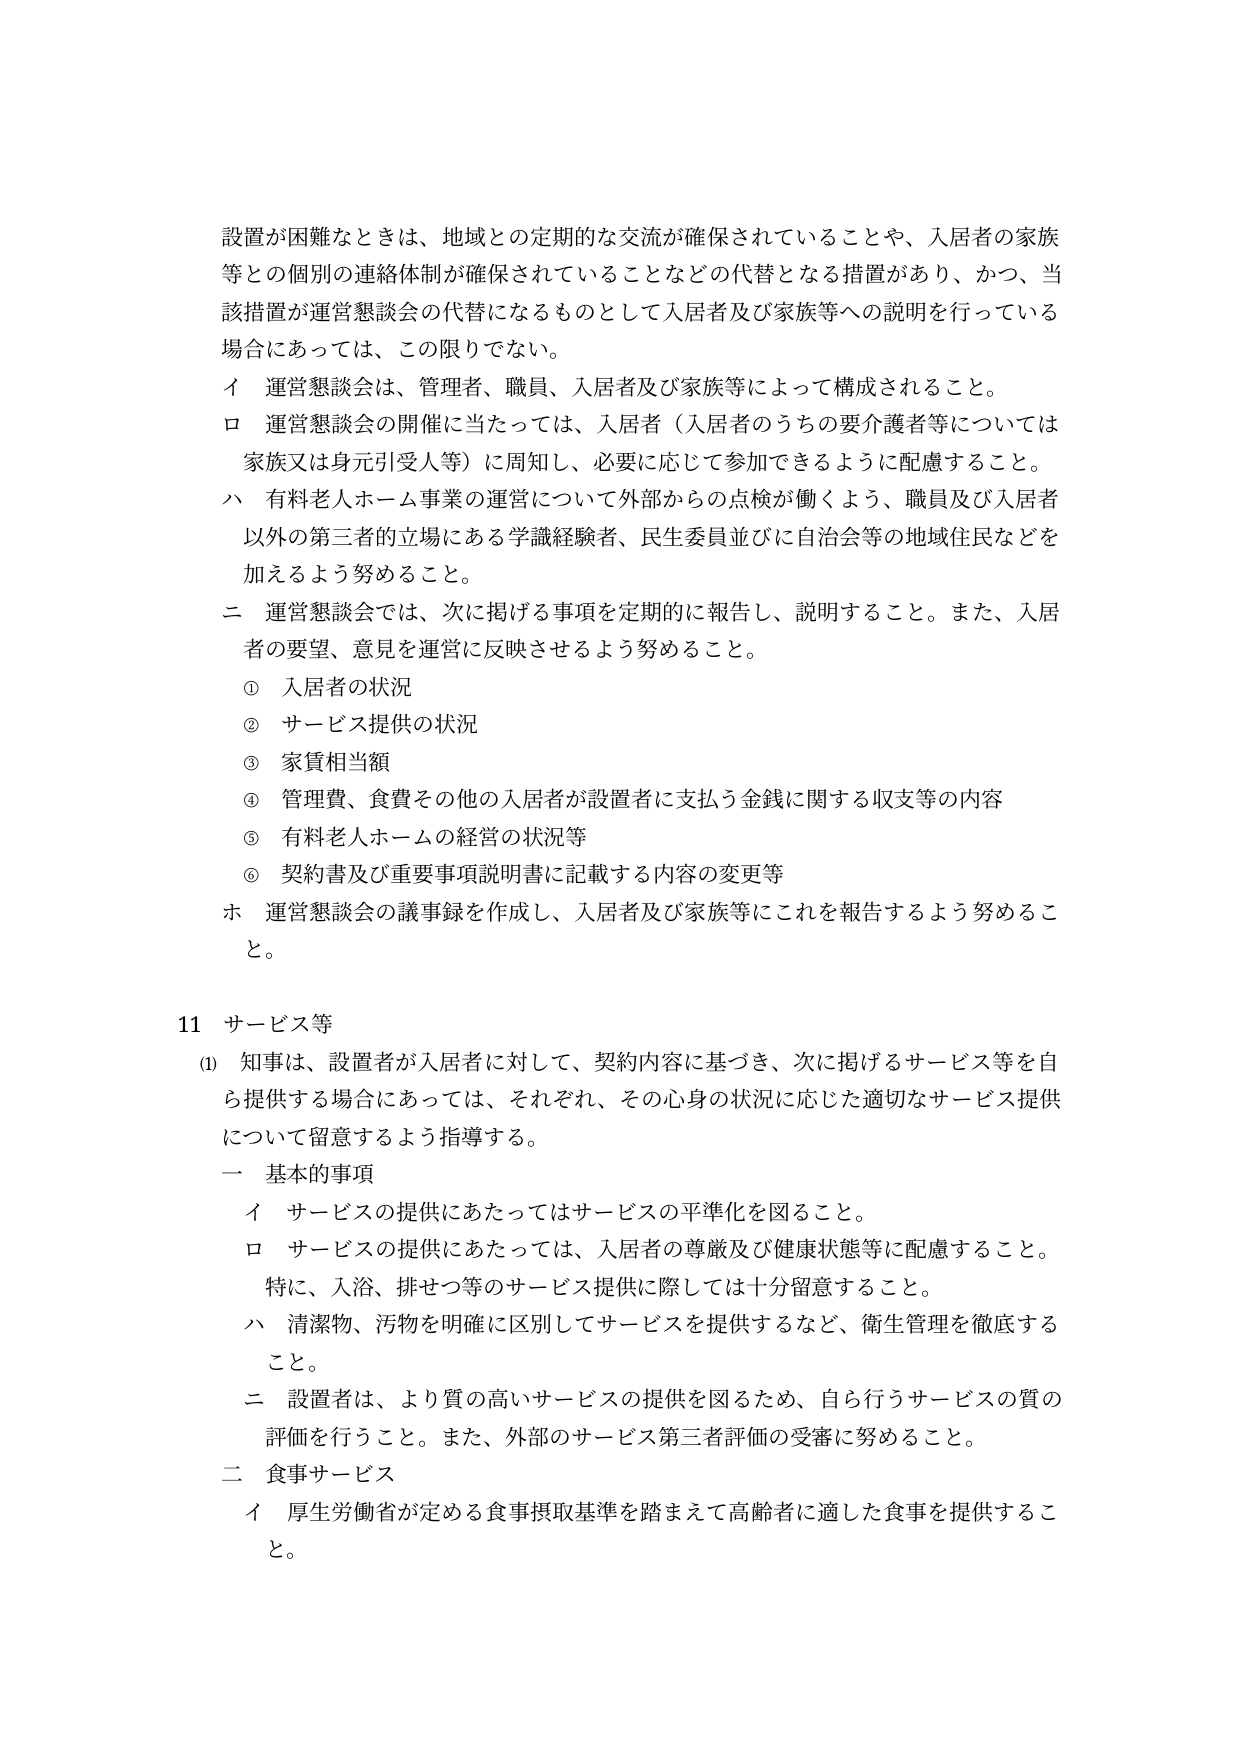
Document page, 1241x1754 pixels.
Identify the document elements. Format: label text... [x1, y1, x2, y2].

text ニ 運営懇談会では、次に掲げる事項を定期的に報告し、説明すること。また、入居者の要望、意見を運営に反映させるよう努めること。 [221, 592, 1063, 667]
text ⑴ 知事は、設置者が入居者に対して、契約内容に基づき、次に掲げるサービス等を自ら提供する場合にあっては、それぞれ、その心身の状況に応じた適切なサービス提供について留意するよう指導する。 [199, 1042, 1063, 1154]
text ニ 設置者は、より質の高いサービスの提供を図るため、自ら行うサービスの質の評価を行うこと。また、外部のサービス第三者評価の受審に努めること。 [243, 1379, 1063, 1454]
text ② サービス提供の状況 [177, 704, 1063, 742]
text ホ 運営懇談会の議事録を作成し、入居者及び家族等にこれを報告するよう努めること。 [221, 892, 1063, 967]
text イ 厚生労働省が定める食事摂取基準を踏まえて高齢者に適した食事を提供すること。 [243, 1492, 1063, 1567]
text ハ 有料老人ホーム事業の運営について外部からの点検が働くよう、職員及び入居者以外の第三者的立場にある学識経験者、民生委員並びに自治会等の地域住民などを加えるよう努めること。 [221, 479, 1063, 592]
text ④ 管理費、食費その他の入居者が設置者に支払う金銭に関する収支等の内容 [177, 779, 1063, 817]
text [221, 217, 1063, 367]
text ハ 清潔物、汚物を明確に区別してサービスを提供するなど、衛生管理を徹底すること。 [243, 1304, 1063, 1379]
text ⑥ 契約書及び重要事項説明書に記載する内容の変更等 [177, 854, 1063, 892]
text ロ 運営懇談会の開催に当たっては、入居者（入居者のうちの要介護者等については家族又は身元引受人等）に周知し、必要に応じて参加できるように配慮すること。 [221, 404, 1063, 479]
text 11 サービス等 [177, 1004, 1063, 1042]
text イ 運営懇談会は、管理者、職員、入居者及び家族等によって構成されること。 [177, 367, 1063, 404]
text ロ サービスの提供にあたっては、入居者の尊厳及び健康状態等に配慮すること。特に、入浴、排せつ等のサービス提供に際しては十分留意すること。 [243, 1229, 1063, 1304]
text イ サービスの提供にあたってはサービスの平準化を図ること。 [221, 1192, 1063, 1229]
text ⑤ 有料老人ホームの経営の状況等 [177, 817, 1063, 854]
text ③ 家賃相当額 [177, 742, 1063, 779]
text 一 基本的事項 [221, 1154, 1063, 1192]
text 二 食事サービス [177, 1454, 1063, 1492]
text ① 入居者の状況 [177, 667, 1063, 704]
